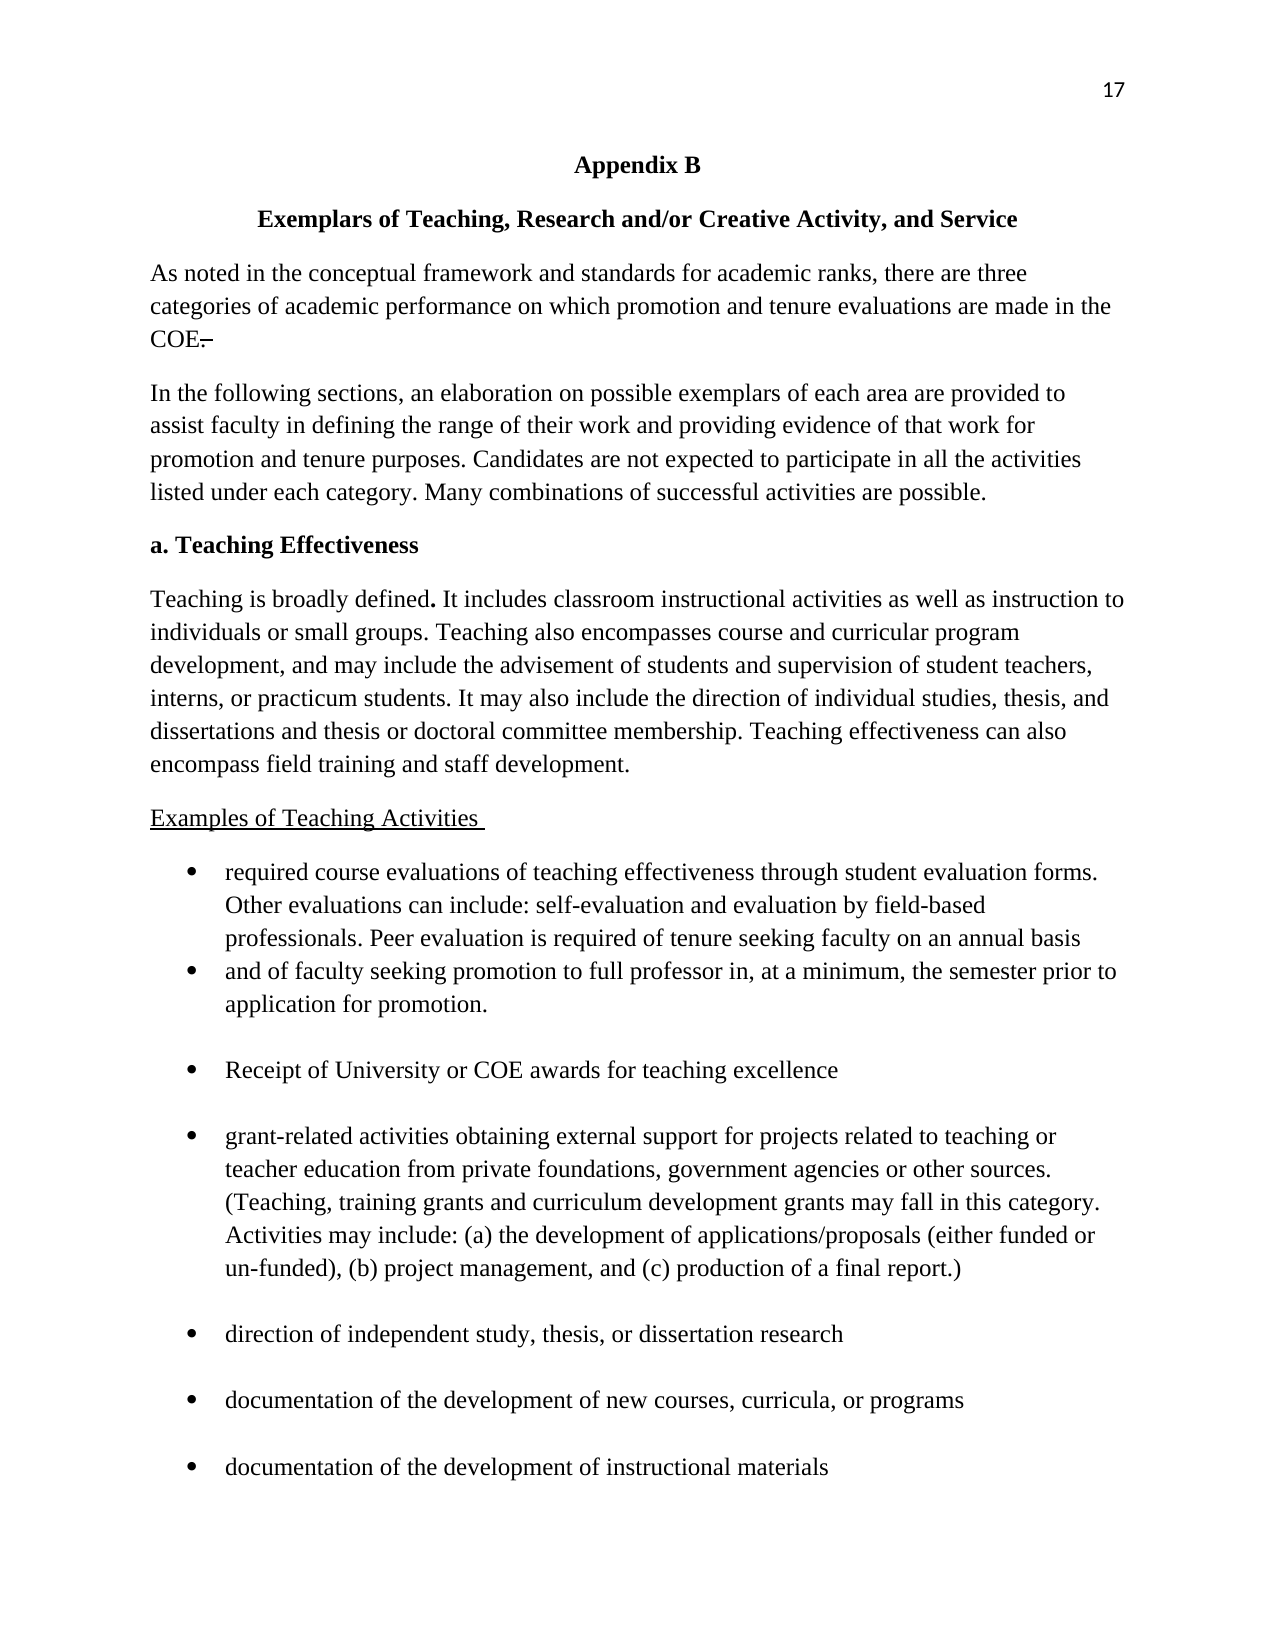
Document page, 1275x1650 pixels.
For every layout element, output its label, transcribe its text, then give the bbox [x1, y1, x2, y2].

text Teaching is broadly defined. It includes classroom instructional activities as well as instruction to individuals or small groups. Teaching also encompasses course and curricular program development, and may include the advisement of students and supervision of student teachers, interns, or practicum students. It may also include the direction of individual studies, thesis, and dissertations and thesis or doctoral committee membership. Teaching effectiveness can also encompass field training and staff development. [150, 584, 1125, 778]
list grant-related activities obtaining external support for projects related to teaching or [187, 1121, 1125, 1150]
list direction of independent study, thesis, or dissertation research [187, 1319, 1125, 1348]
text Examples of Teaching Activities [150, 803, 1125, 832]
list required course evaluations of teaching effectiveness through student evaluation forms. [187, 857, 1125, 886]
text Appendix B [150, 150, 1125, 179]
text Other evaluations can include: self-evaluation and evaluation by field-based professionals. Peer evaluation is required of tenure seeking faculty on an annual basis [225, 890, 1125, 952]
list documentation of the development of new courses, curricula, or programs [187, 1386, 1125, 1414]
text teacher education from private foundations, government agencies or other sources. (Teaching, training grants and curriculum development grants may fall in this category. Activities may include: (a) the development of applications/proposals (either funded or un-funded), (b) project management, and (c) production of a final report.) [225, 1154, 1125, 1282]
text As noted in the conceptual framework and standards for academic ranks, there are three categories of academic performance on which promotion and tenure evaluations are made in the COE. [150, 258, 1125, 352]
list Receipt of University or COE awards for teaching excellence [187, 1055, 1125, 1084]
text Exemplars of Teaching, Research and/or Creative Activity, and Service [150, 204, 1125, 233]
list documentation of the development of instructional materials [187, 1452, 1125, 1480]
text In the following sections, an elaboration on possible exemplars of each area are provided to assist faculty in defining the range of their work and providing evidence of that work for promotion and tenure purposes. Candidates are not expected to participate in all the activities listed under each category. Many combinations of successful activities are possible. [150, 378, 1125, 505]
text a. Teaching Effectiveness [150, 531, 1125, 559]
list and of faculty seeking promotion to full professor in, at a minimum, the semester prior to application for promotion. [187, 956, 1125, 1018]
